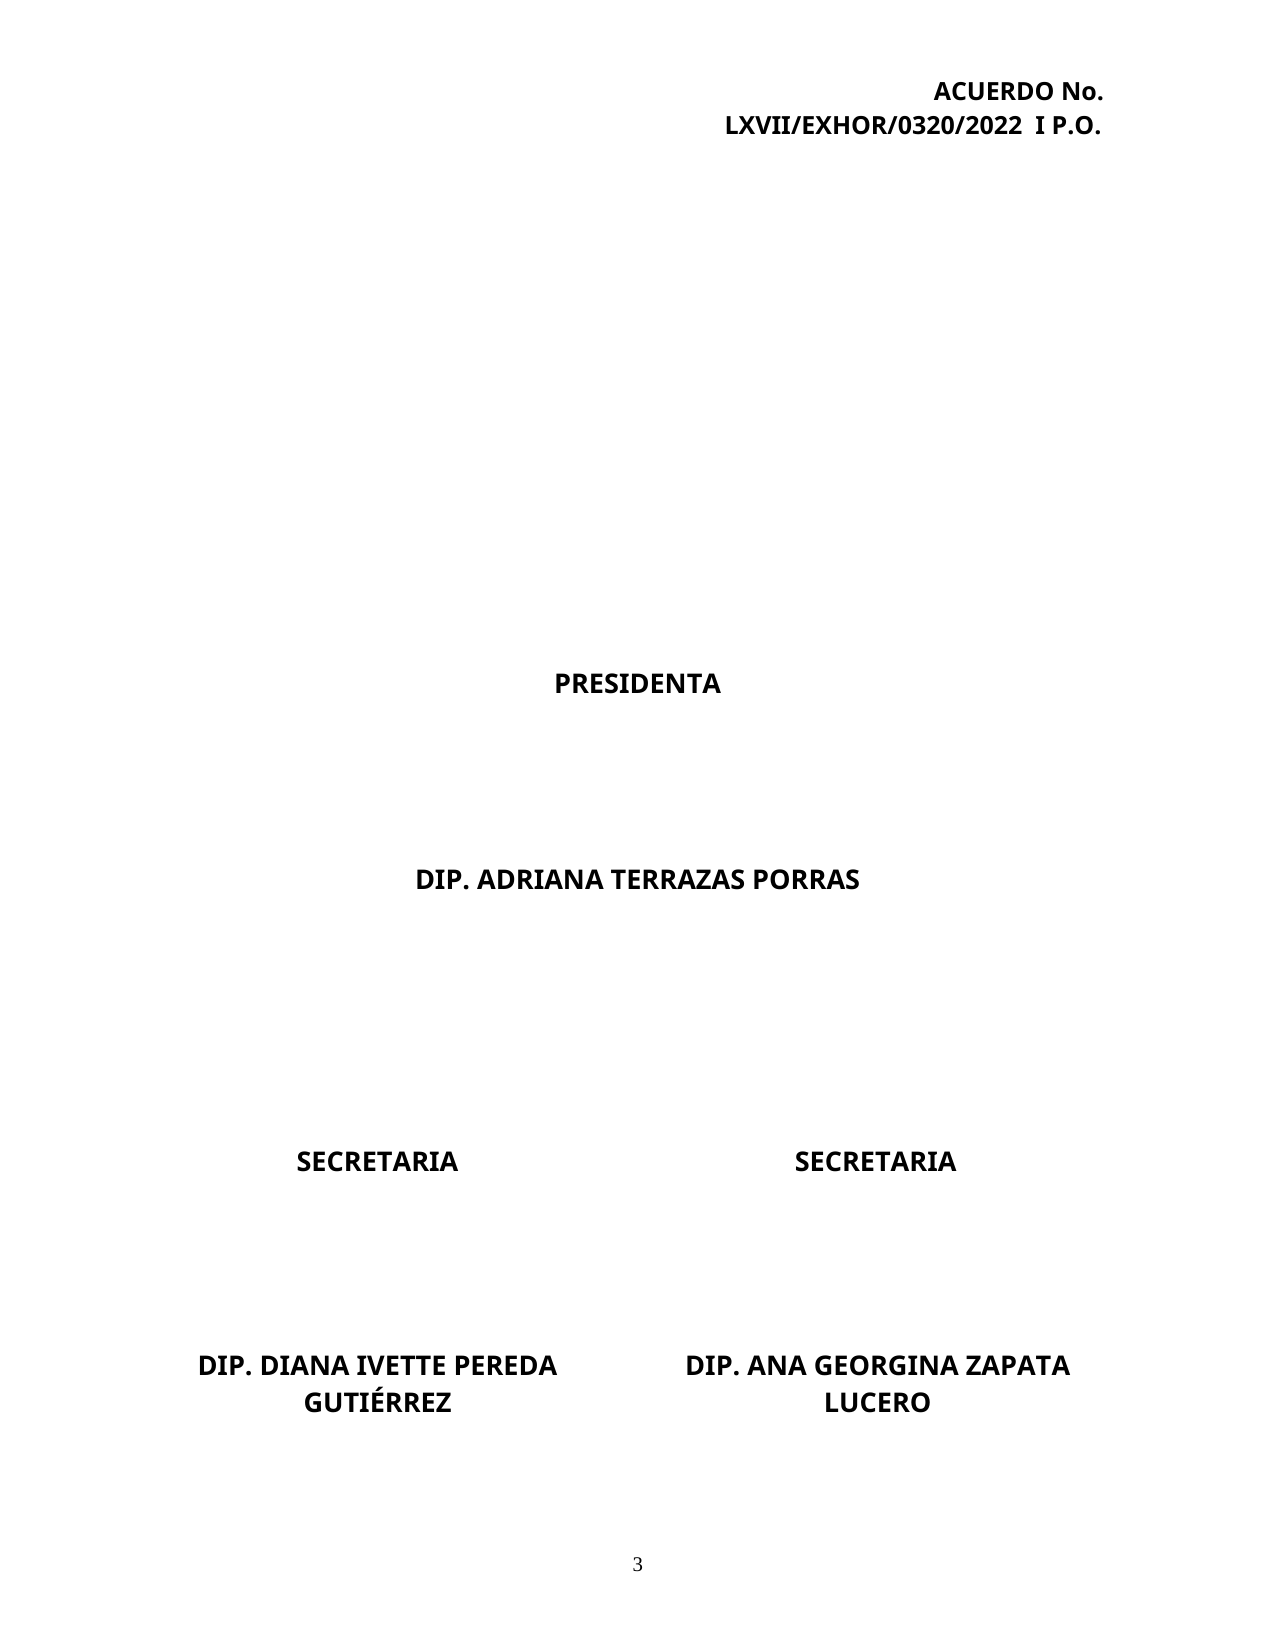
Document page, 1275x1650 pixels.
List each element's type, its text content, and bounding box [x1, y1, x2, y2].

table_header SECRETARIA DIP. DIANA IVETTE PEREDA GUTIÉRREZ [139, 1136, 619, 1433]
subtitle PRESIDENTA [201, 665, 1074, 702]
text DIP. ADRIANA TERRAZAS PORRAS [171, 861, 1104, 898]
table_header SECRETARIA DIP. ANA GEORGINA ZAPATA LUCERO [619, 1136, 1136, 1433]
